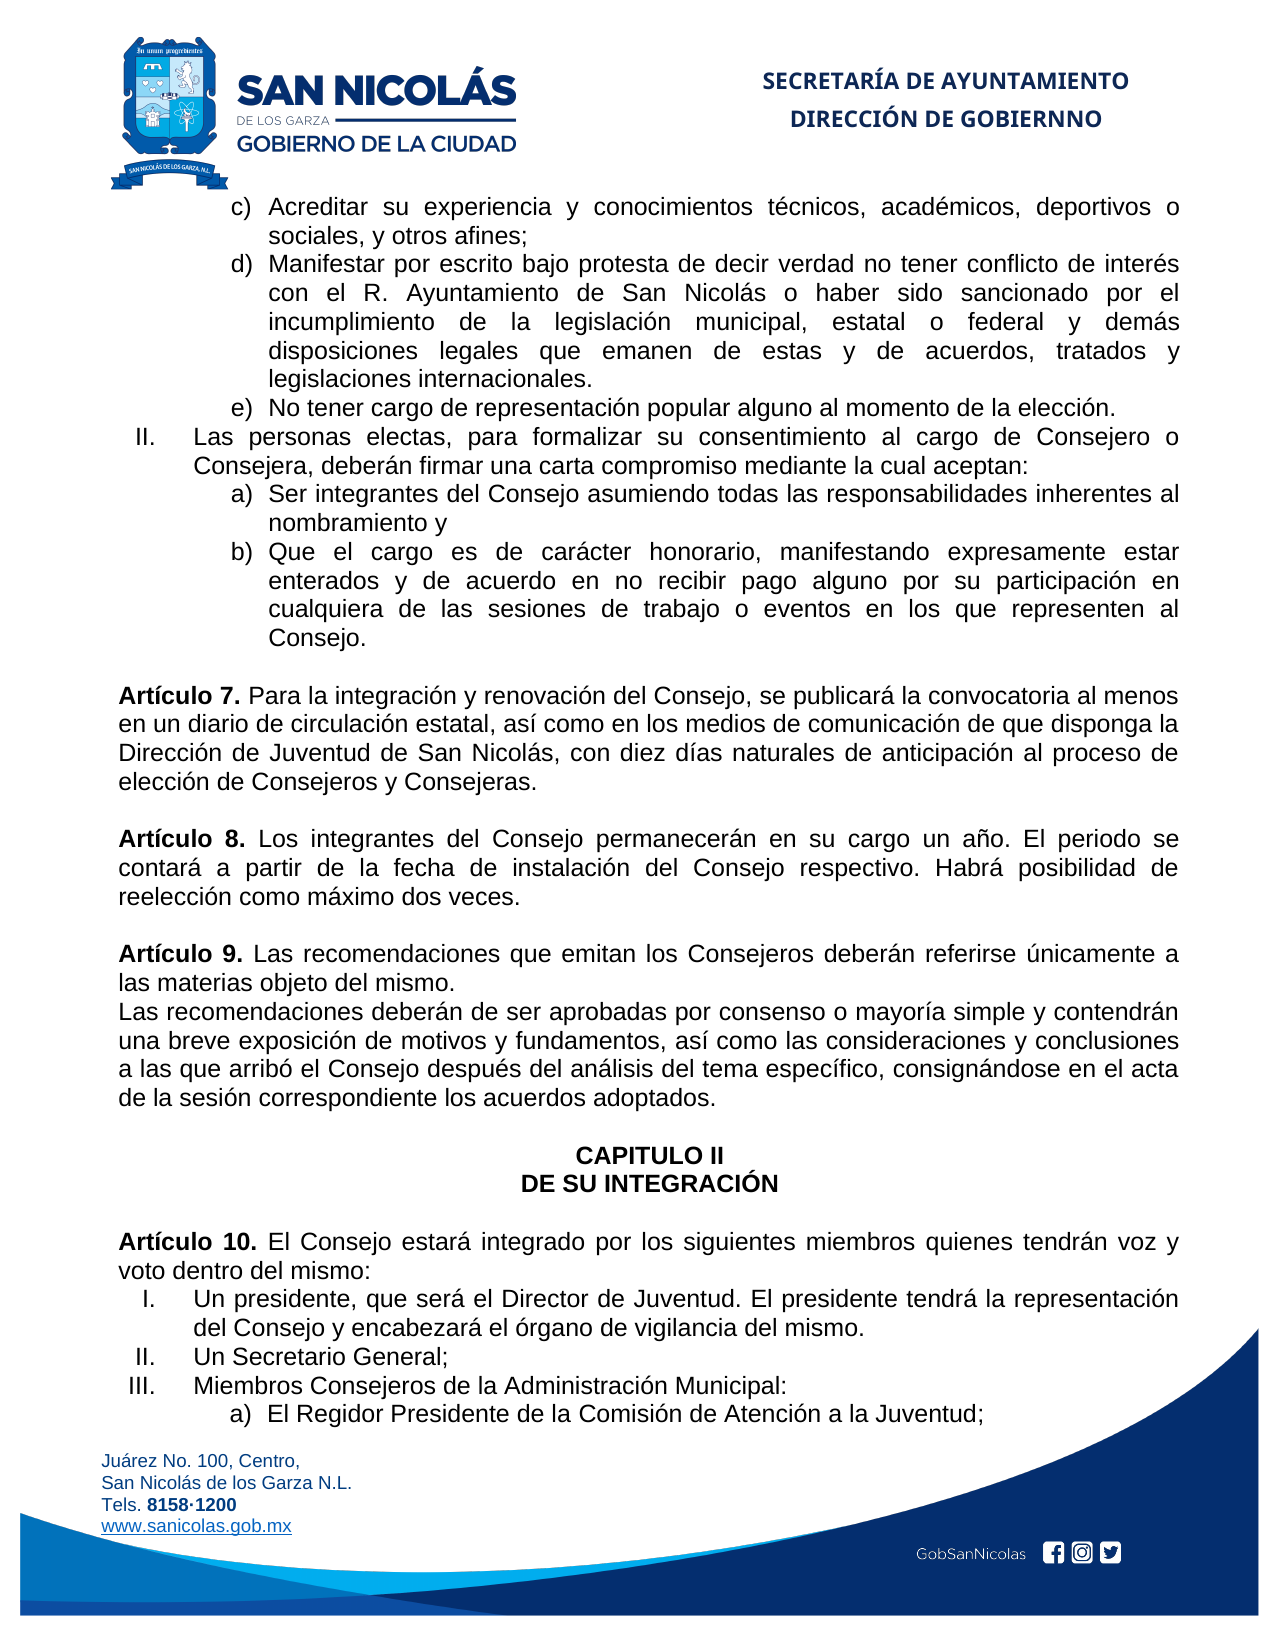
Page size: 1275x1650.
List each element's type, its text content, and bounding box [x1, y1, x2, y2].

list El Regidor Presidente de la Comisión de Atención a la Juventud; [229, 1399, 1181, 1428]
list Miembros Consejeros de la Administración Municipal: [156, 1371, 1181, 1399]
text CAPITULO II [118, 1141, 1181, 1169]
list Un Secretario General; [156, 1342, 1181, 1371]
list Ser integrantes del Consejo asumiendo todas las responsabilidades inherentes al nombramiento y [231, 479, 1181, 537]
list Acreditar su experiencia y conocimientos técnicos, académicos, deportivos o sociales, y otros afines; [231, 192, 1181, 249]
text DE SU INTEGRACIÓN [118, 1169, 1181, 1198]
text Artículo 9. Las recomendaciones que emitan los Consejeros deberán referirse únicamente a las materias objeto del mismo. [118, 939, 1181, 997]
list Que el cargo es de carácter honorario, manifestando expresamente estar enterados y de acuerdo en no recibir pago alguno por su participación en cualquiera de las sesiones de trabajo o eventos en los que representen al Consejo. [231, 537, 1181, 652]
list Un presidente, que será el Director de Juventud. El presidente tendrá la representación del Consejo y encabezará el órgano de vigilancia del mismo. [156, 1284, 1181, 1342]
list No tener cargo de representación popular alguno al momento de la elección. [231, 393, 1181, 422]
text Las recomendaciones deberán de ser aprobadas por consenso o mayoría simple y contendrán una breve exposición de motivos y fundamentos, así como las consideraciones y conclusiones a las que arribó el Consejo después del análisis del tema específico, consignándose en el acta de la sesión correspondiente los acuerdos adoptados. [118, 997, 1181, 1112]
list Manifestar por escrito bajo protesta de decir verdad no tener conflicto de interés con el R. Ayuntamiento de San Nicolás o haber sido sancionado por el incumplimiento de la legislación municipal, estatal o federal y demás disposiciones legales que emanen de estas y de acuerdos, tratados y legislaciones internacionales. [231, 249, 1181, 393]
text Artículo 8. Los integrantes del Consejo permanecerán en su cargo un año. El periodo se contará a partir de la fecha de instalación del Consejo respectivo. Habrá posibilidad de reelección como máximo dos veces. [118, 824, 1181, 911]
list Las personas electas, para formalizar su consentimiento al cargo de Consejero o Consejera, deberán firmar una carta compromiso mediante la cual aceptan: [156, 422, 1181, 479]
text Artículo 7. Para la integración y renovación del Consejo, se publicará la convocatoria al menos en un diario de circulación estatal, así como en los medios de comunicación de que disponga la Dirección de Juventud de San Nicolás, con diez días naturales de anticipación al proceso de elección de Consejeros y Consejeras. [118, 681, 1181, 796]
picture [6, 1312, 1269, 1625]
picture [72, 0, 556, 226]
text Artículo 10. El Consejo estará integrado por los siguientes miembros quienes tendrán voz y voto dentro del mismo: [118, 1227, 1181, 1284]
